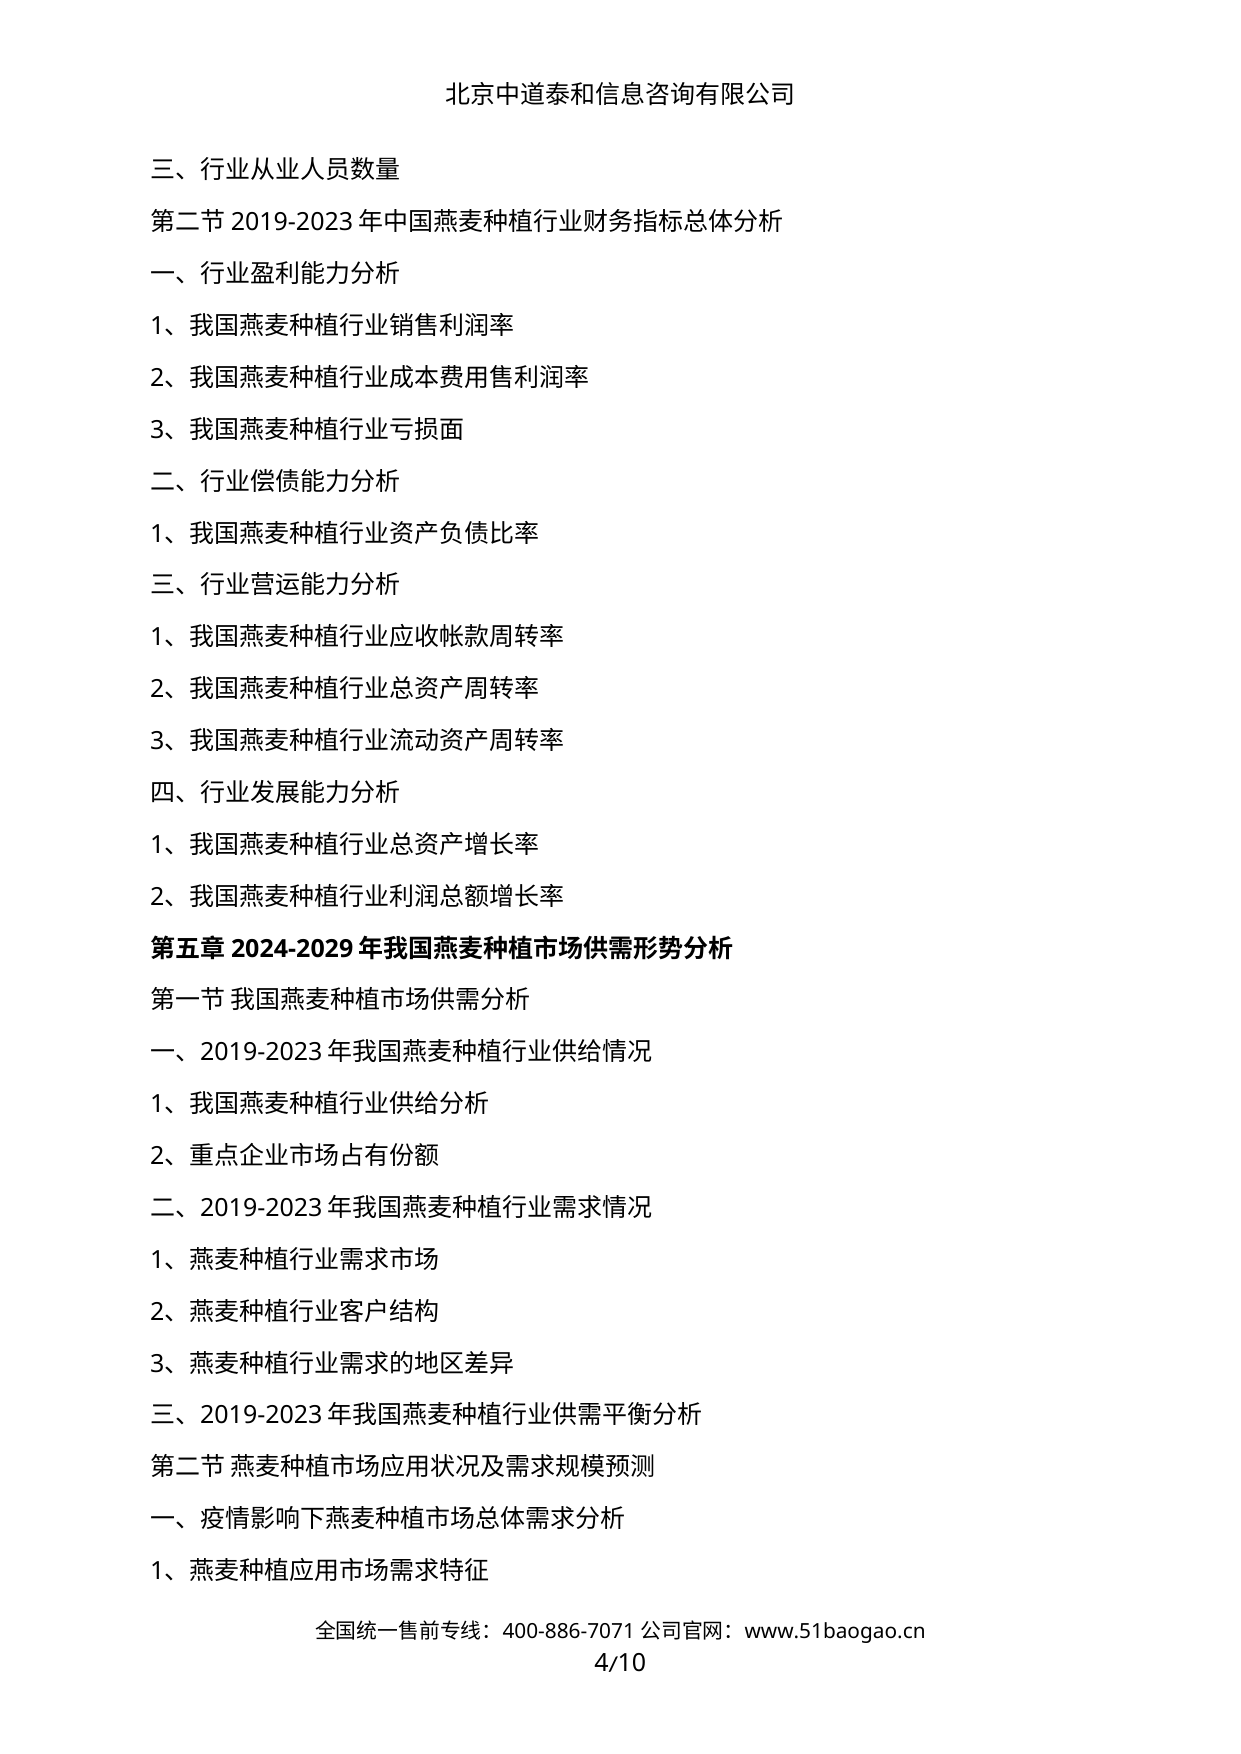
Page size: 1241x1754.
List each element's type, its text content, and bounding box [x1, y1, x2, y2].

text 1、我国燕麦种植行业总资产增长率 [150, 824, 1090, 861]
text 三、2019-2023年我国燕麦种植行业供需平衡分析 [150, 1395, 1090, 1431]
text 二、2019-2023年我国燕麦种植行业需求情况 [150, 1187, 1090, 1224]
text 3、燕麦种植行业需求的地区差异 [150, 1343, 1090, 1379]
text 2、重点企业市场占有份额 [150, 1136, 1090, 1172]
text 2、我国燕麦种植行业利润总额增长率 [150, 876, 1090, 912]
text 第二节 2019-2023年中国燕麦种植行业财务指标总体分析 [150, 202, 1090, 238]
text 一、疫情影响下燕麦种植市场总体需求分析 [150, 1499, 1090, 1535]
text 四、行业发展能力分析 [150, 772, 1090, 809]
text 2、我国燕麦种植行业总资产周转率 [150, 669, 1090, 705]
text 二、行业偿债能力分析 [150, 461, 1090, 497]
text 3、我国燕麦种植行业亏损面 [150, 409, 1090, 446]
text 3、我国燕麦种植行业流动资产周转率 [150, 721, 1090, 757]
text 第二节 燕麦种植市场应用状况及需求规模预测 [150, 1447, 1090, 1483]
text 1、我国燕麦种植行业供给分析 [150, 1084, 1090, 1120]
text 1、我国燕麦种植行业销售利润率 [150, 306, 1090, 342]
text 1、燕麦种植行业需求市场 [150, 1239, 1090, 1276]
text 一、行业盈利能力分析 [150, 254, 1090, 290]
text 2、燕麦种植行业客户结构 [150, 1291, 1090, 1327]
text 第五章 2024-2029年我国燕麦种植市场供需形势分析 [150, 928, 1090, 964]
text 1、我国燕麦种植行业资产负债比率 [150, 513, 1090, 549]
text 第一节 我国燕麦种植市场供需分析 [150, 980, 1090, 1016]
text 三、行业从业人员数量 [150, 150, 1090, 186]
text 1、燕麦种植应用市场需求特征 [150, 1551, 1090, 1587]
text 1、我国燕麦种植行业应收帐款周转率 [150, 617, 1090, 653]
text 三、行业营运能力分析 [150, 565, 1090, 601]
text 2、我国燕麦种植行业成本费用售利润率 [150, 357, 1090, 394]
text 一、2019-2023年我国燕麦种植行业供给情况 [150, 1032, 1090, 1068]
